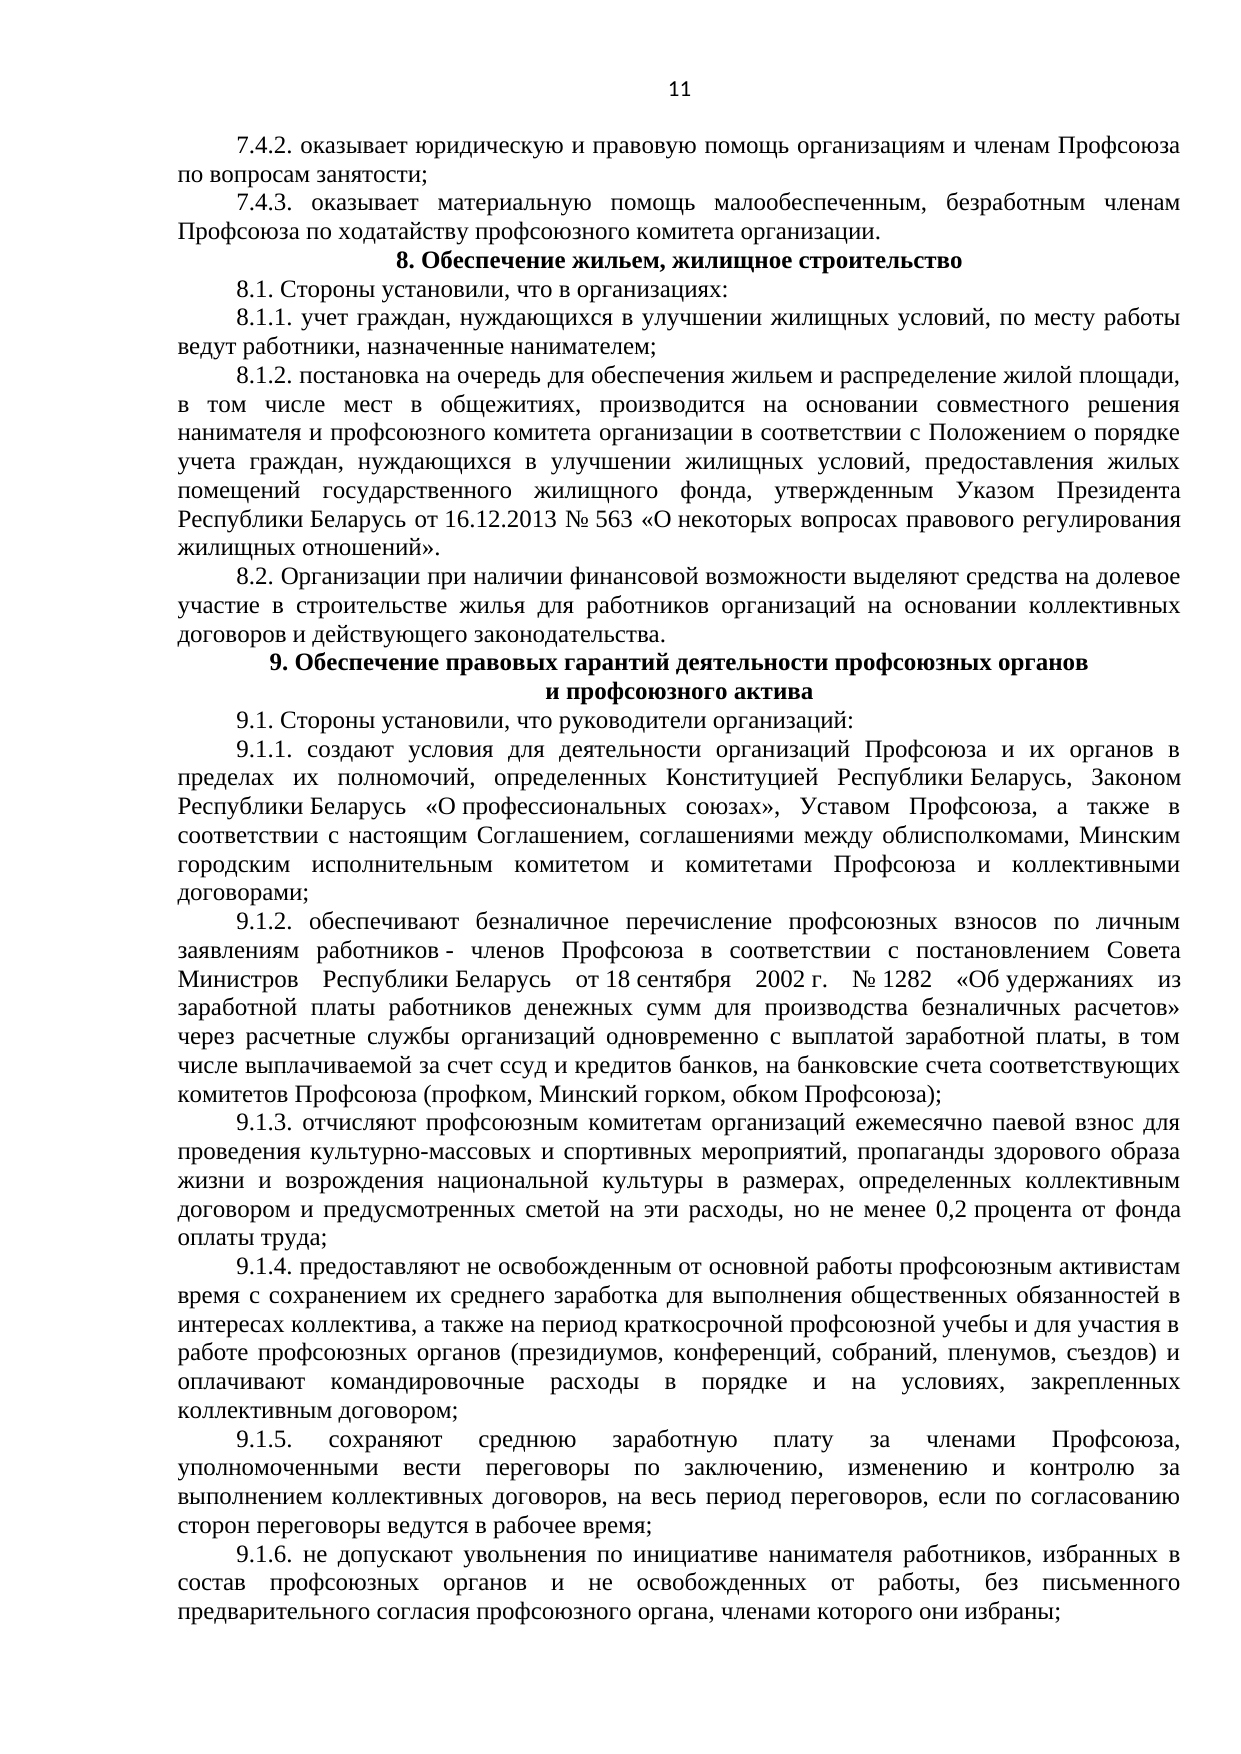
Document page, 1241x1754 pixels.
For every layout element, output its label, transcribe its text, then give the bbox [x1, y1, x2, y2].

text 8.1.1. учет граждан, нуждающихся в улучшении жилищных условий, по месту работы ведут работники, назначенные нанимателем; [177, 302, 1181, 360]
text 8.2. Организации при наличии финансовой возможности выделяют средства на долевое участие в строительстве жилья для работников организаций на основании коллективных договоров и действующего законодательства. [177, 561, 1181, 647]
text 9.1.4. предоставляют не освобожденным от основной работы профсоюзным активистам время с сохранением их среднего заработка для выполнения общественных обязанностей в интересах коллектива, а также на период краткосрочной профсоюзной учебы и для участия в работе профсоюзных органов (президиумов, конференций, собраний, пленумов, съездов) и оплачивают командировочные расходы в порядке и на условиях, закрепленных коллективным договором; [177, 1251, 1181, 1424]
text 9.1.2. обеспечивают безналичное перечисление профсоюзных взносов по личным заявлениям работников - членов Профсоюза в соответствии с постановлением Совета Министров Республики Беларусь от 18 сентября 2002 г. № 1282 «Об удержаниях из заработной платы работников денежных сумм для производства безналичных расчетов» через расчетные службы организаций одновременно с выплатой заработной платы, в том числе выплачиваемой за счет ссуд и кредитов банков, на банковские счета соответствующих комитетов Профсоюза (профком, Минский горком, обком Профсоюза); [177, 906, 1181, 1107]
text 8.1. Стороны установили, что в организациях: [177, 274, 1181, 302]
text 7.4.3. оказывает материальную помощь малообеспеченным, безработным членам Профсоюза по ходатайству профсоюзного комитета организации. [177, 187, 1181, 245]
text 9.1. Стороны установили, что руководители организаций: [177, 705, 1181, 734]
text 9.1.1. создают условия для деятельности организаций Профсоюза и их органов в пределах их полномочий, определенных Конституцией Республики Беларусь, Законом Республики Беларусь «О профессиональных союзах», Уставом Профсоюза, а также в соответствии с настоящим Соглашением, соглашениями между облисполкомами, Минским городским исполнительным комитетом и комитетами Профсоюза и коллективными договорами; [177, 734, 1181, 906]
text 8.1.2. постановка на очередь для обеспечения жильем и распределение жилой площади, в том числе мест в общежитиях, производится на основании совместного решения нанимателя и профсоюзного комитета организации в соответствии с Положением о порядке учета граждан, нуждающихся в улучшении жилищных условий, предоставления жилых помещений государственного жилищного фонда, утвержденным Указом Президента Республики Беларусь от 16.12.2013 № 563 «О некоторых вопросах правового регулирования жилищных отношений». [177, 360, 1181, 561]
text 7.4.2. оказывает юридическую и правовую помощь организациям и членам Профсоюза по вопросам занятости; [177, 130, 1181, 187]
text 9.1.3. отчисляют профсоюзным комитетам организаций ежемесячно паевой взнос для проведения культурно-массовых и спортивных мероприятий, пропаганды здорового образа жизни и возрождения национальной культуры в размерах, определенных коллективным договором и предусмотренных сметой на эти расходы, но не менее 0,2 процента от фонда оплаты труда; [177, 1107, 1181, 1251]
text 9.1.6. не допускают увольнения по инициативе нанимателя работников, избранных в состав профсоюзных органов и не освобожденных от работы, без письменного предварительного согласия профсоюзного органа, членами которого они избраны; [177, 1539, 1181, 1625]
text 9.1.5. сохраняют среднюю заработную плату за членами Профсоюза, уполномоченными вести переговоры по заключению, изменению и контролю за выполнением коллективных договоров, на весь период переговоров, если по согласованию сторон переговоры ведутся в рабочее время; [177, 1424, 1181, 1539]
text 9. Обеспечение правовых гарантий деятельности профсоюзных органов и профсоюзного актива [177, 647, 1181, 705]
text 8. Обеспечение жильем, жилищное строительство [177, 245, 1181, 274]
